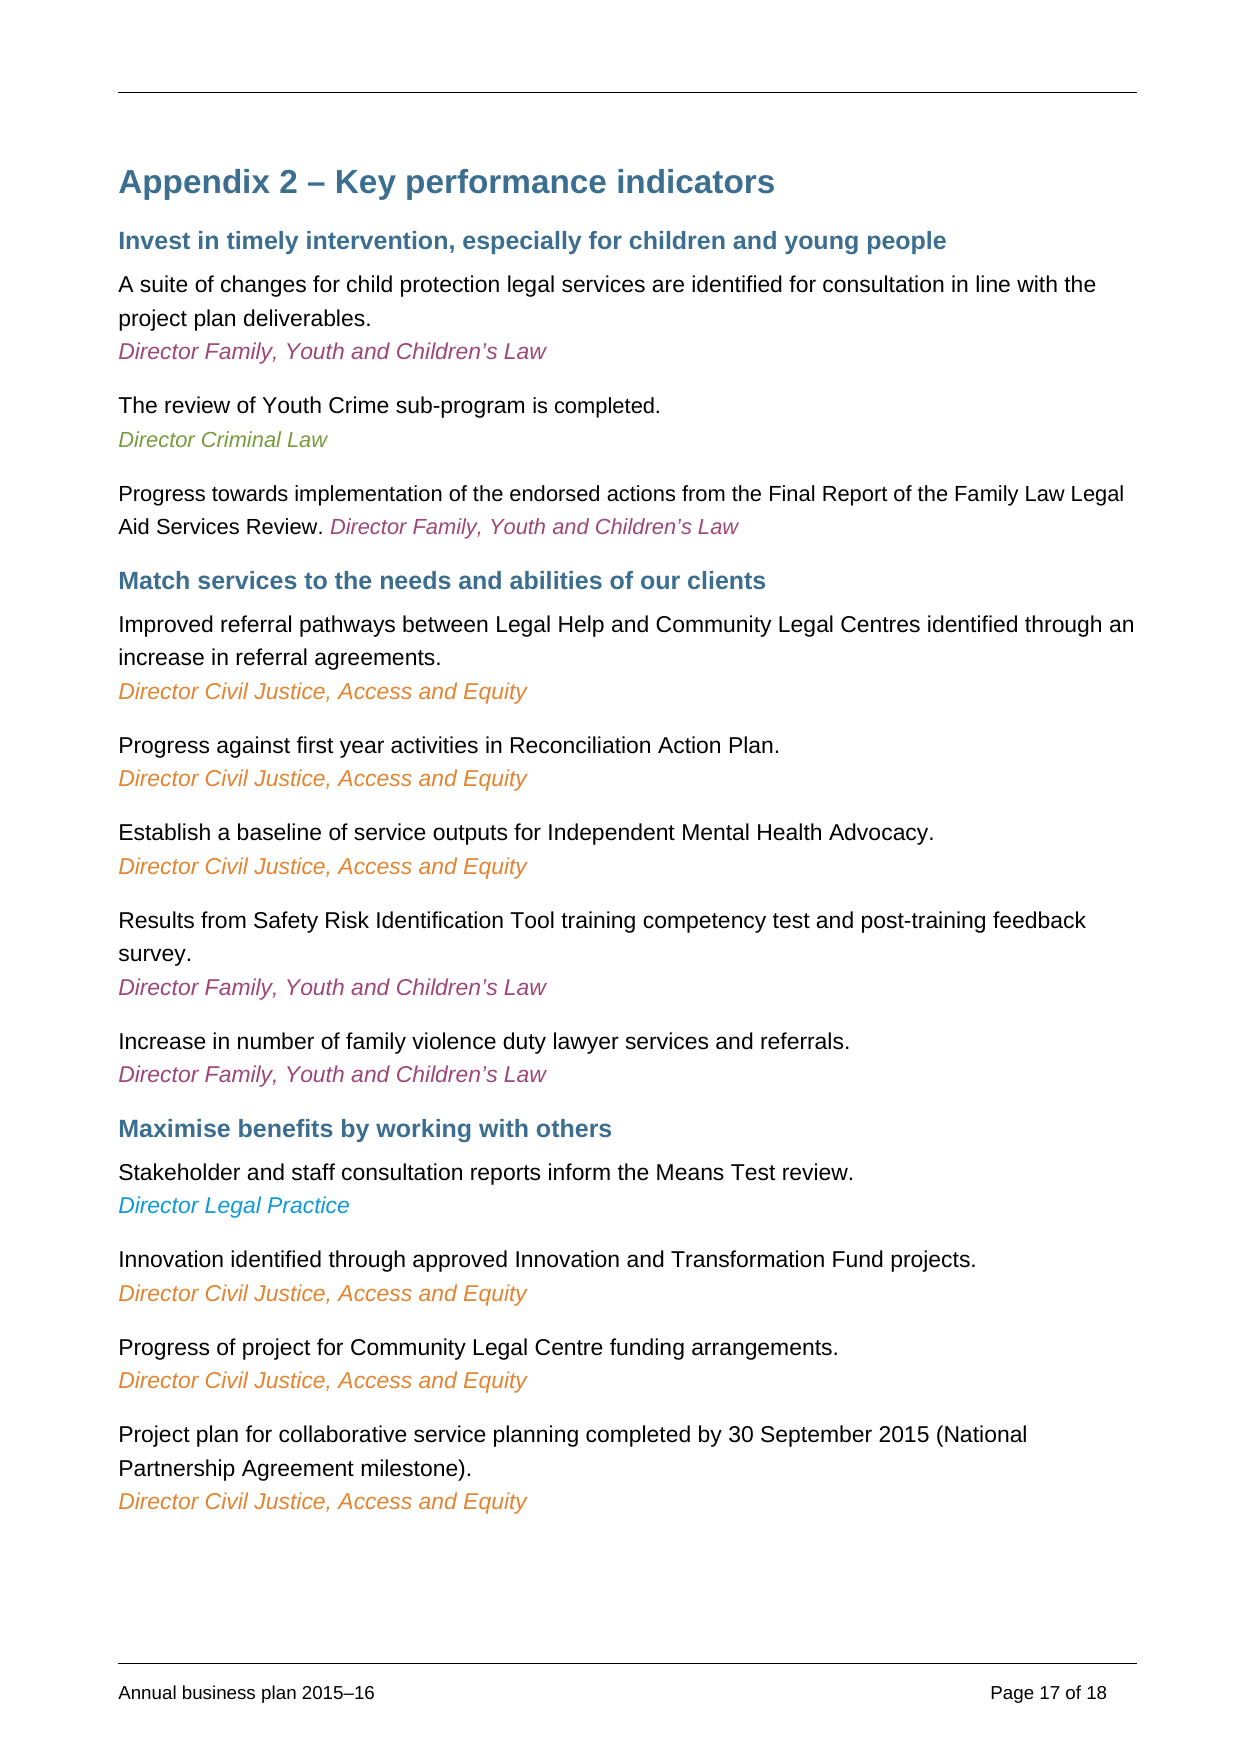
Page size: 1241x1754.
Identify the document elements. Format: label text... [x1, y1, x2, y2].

subtitle Maximise benefits by working with others [118, 1112, 1137, 1143]
text Progress towards implementation of the endorsed actions from the Final Report of the Family Law Legal Aid Services Review. Director Family, Youth and Children’s Law [118, 473, 1137, 539]
text Progress of project for Community Legal Centre funding arrangements. Director Civil Justice, Access and Equity [118, 1327, 1137, 1393]
text Results from Safety Risk Identification Tool training competency test and post-training feedback survey. Director Family, Youth and Children’s Law [118, 900, 1137, 1000]
text Innovation identified through approved Innovation and Transformation Fund projects. Director Civil Justice, Access and Equity [118, 1239, 1137, 1306]
text Improved referral pathways between Legal Help and Community Legal Centres identified through an increase in referral agreements. Director Civil Justice, Access and Equity [118, 604, 1137, 704]
subtitle Match services to the needs and abilities of our clients [118, 564, 1137, 596]
text Stakeholder and staff consultation reports inform the Means Test review. Director Legal Practice [118, 1152, 1137, 1218]
subtitle Appendix 2 – Key performance indicators [118, 168, 1239, 200]
subtitle Invest in timely intervention, especially for children and young people [118, 225, 1137, 256]
text The review of Youth Crime sub-program is completed. Director Criminal Law [118, 385, 1137, 452]
text Establish a baseline of service outputs for Independent Mental Health Advocacy. Director Civil Justice, Access and Equity [118, 812, 1137, 879]
text Increase in number of family violence duty lawyer services and referrals. Director Family, Youth and Children’s Law [118, 1021, 1137, 1087]
text A suite of changes for child protection legal services are identified for consultation in line with the project plan deliverables. Director Family, Youth and Children’s Law [118, 264, 1137, 364]
text Project plan for collaborative service planning completed by 30 September 2015 (National Partnership Agreement milestone). Director Civil Justice, Access and Equity [118, 1414, 1137, 1514]
text Progress against first year activities in Reconciliation Action Plan. Director Civil Justice, Access and Equity [118, 725, 1137, 791]
